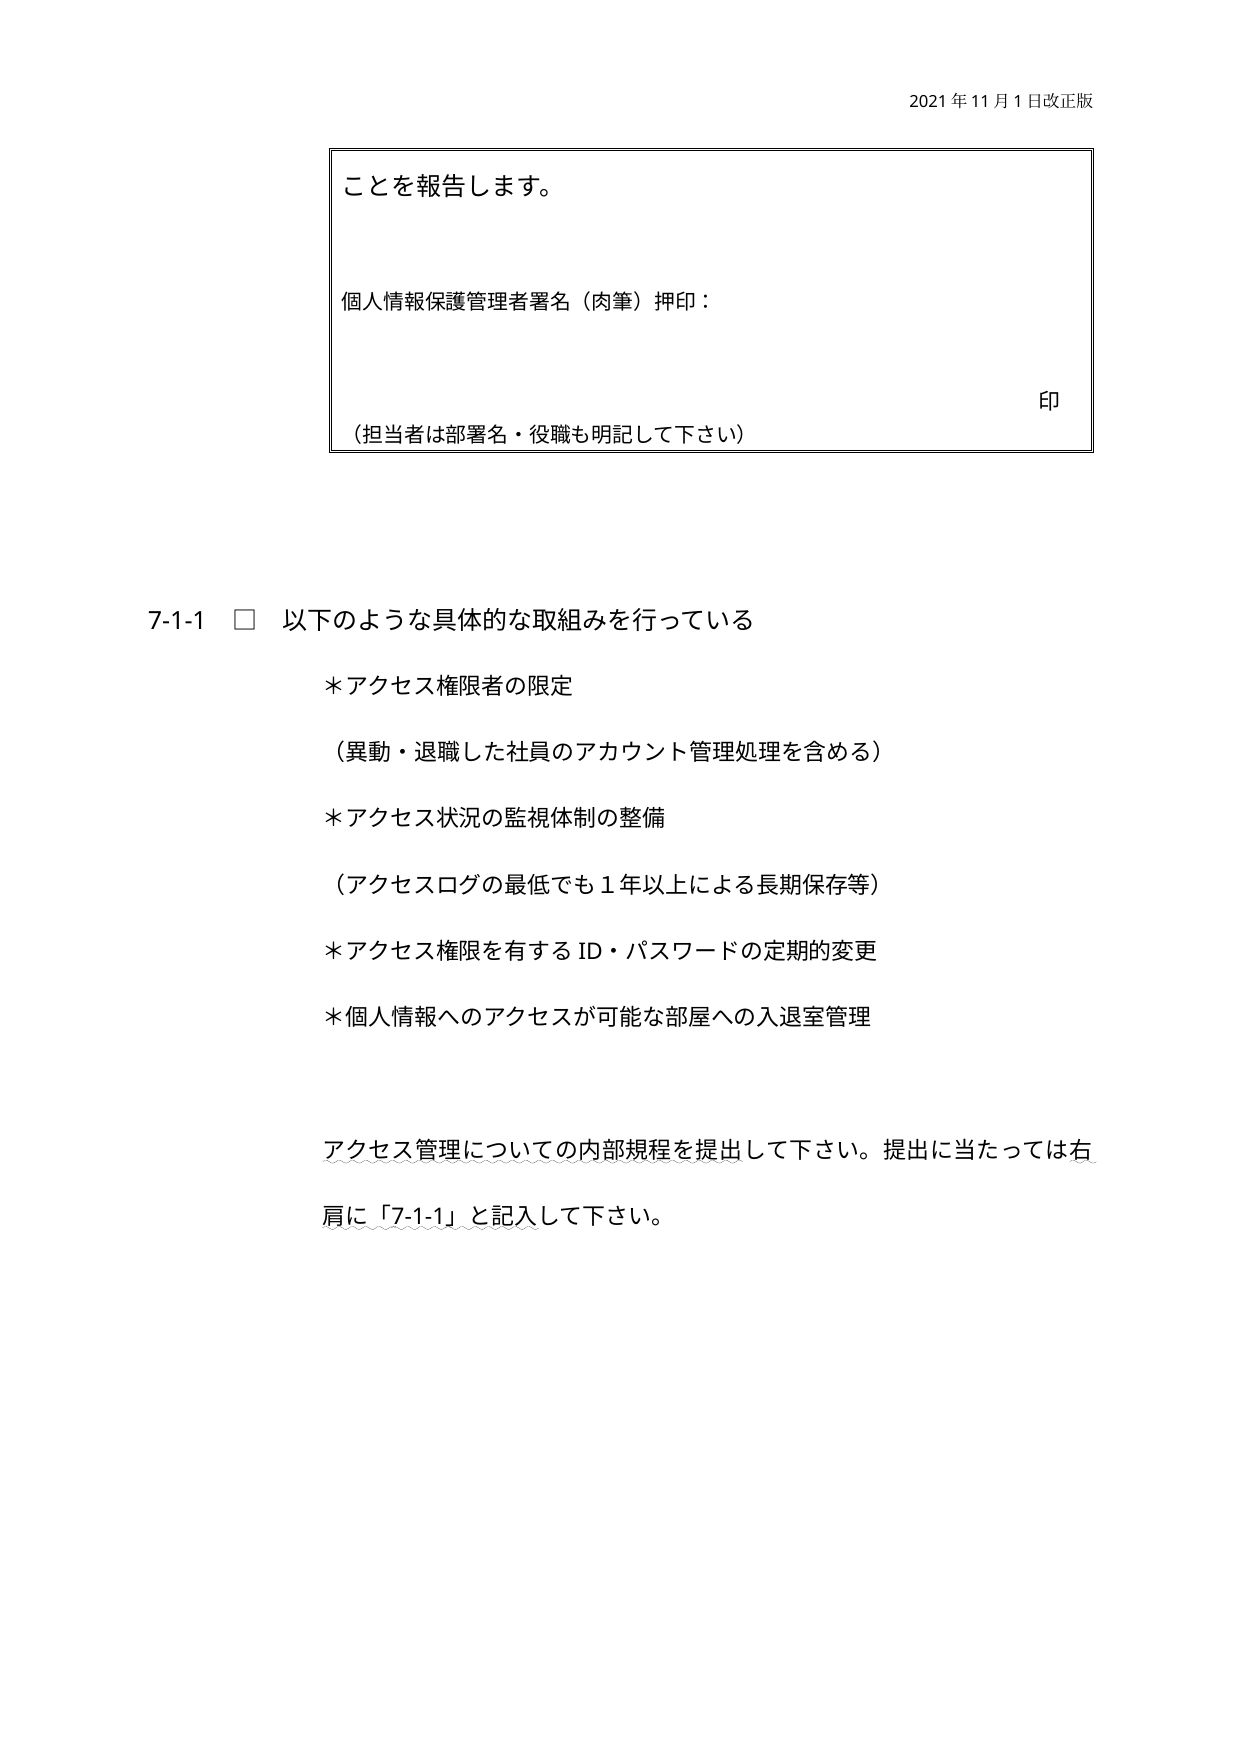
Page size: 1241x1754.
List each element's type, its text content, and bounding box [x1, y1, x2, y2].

text （異動・退職した社員のアカウント管理処理を含める） [235, 718, 1092, 784]
text ＊アクセス権限者の限定 [235, 651, 1092, 718]
text 7-1-1 □ 以下のような具体的な取組みを行っている [148, 585, 1092, 651]
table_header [332, 151, 1091, 449]
text アクセス管理についての内部規程を提出して下さい。提出に当たっては右肩に「7-1-1」と記入して下さい。 [322, 1115, 1092, 1248]
text ＊個人情報へのアクセスが可能な部屋への入退室管理 [235, 983, 1092, 1049]
text （アクセスログの最低でも１年以上による長期保存等） [235, 850, 1092, 916]
text ＊アクセス権限を有するID・パスワードの定期的変更 [235, 916, 1092, 983]
text ＊アクセス状況の監視体制の整備 [235, 784, 1092, 850]
